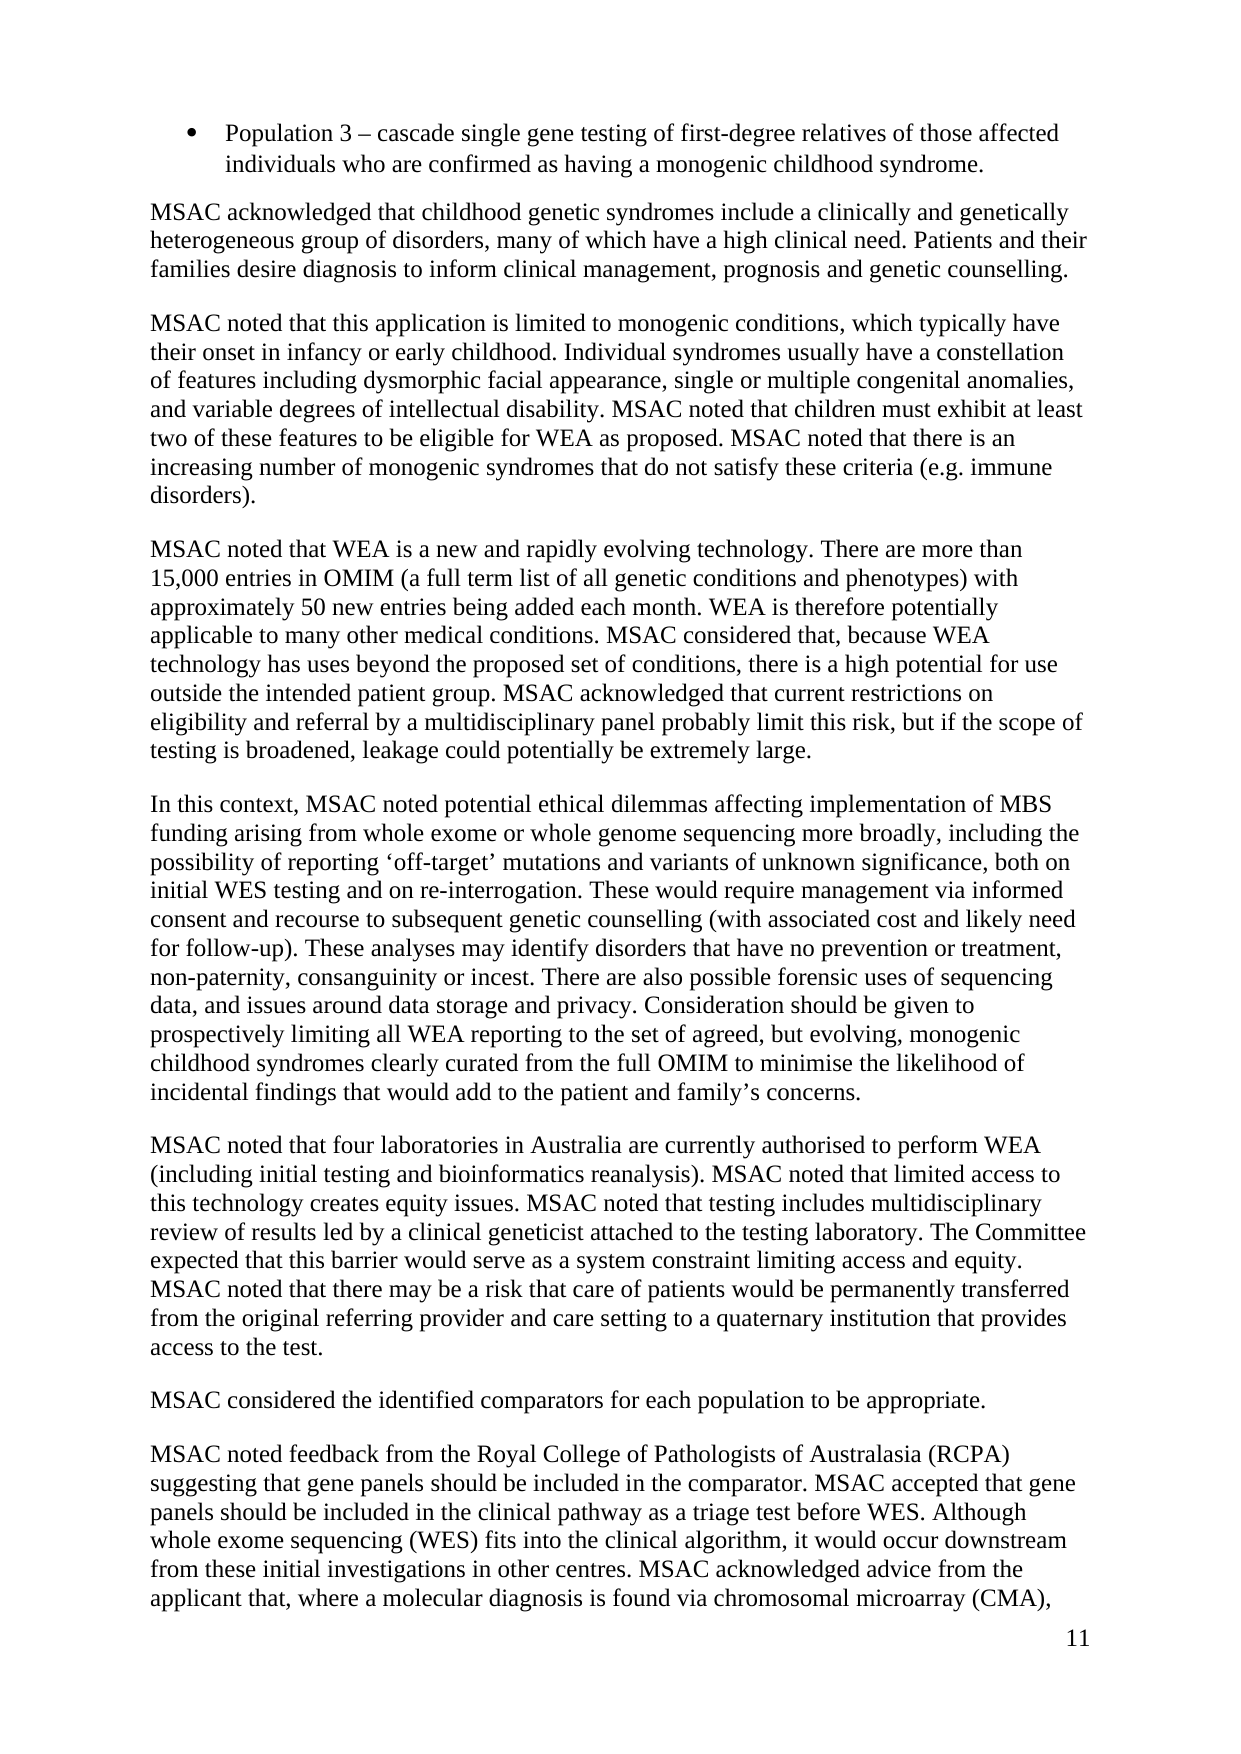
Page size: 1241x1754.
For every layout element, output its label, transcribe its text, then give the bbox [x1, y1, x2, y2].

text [150, 1439, 1090, 1612]
text MSAC considered the identified comparators for each population to be appropriate. [150, 1386, 1090, 1414]
text MSAC noted that WEA is a new and rapidly evolving technology. There are more than 15,000 entries in OMIM (a full term list of all genetic conditions and phenotypes) with approximately 50 new entries being added each month. WEA is therefore potentially applicable to many other medical conditions. MSAC considered that, because WEA technology has uses beyond the proposed set of conditions, there is a high potential for use outside the intended patient group. MSAC acknowledged that current restrictions on eligibility and referral by a multidisciplinary panel probably limit this risk, but if the scope of testing is broadened, leakage could potentially be extremely large. [150, 534, 1090, 764]
list Population 3 – cascade single gene testing of first-degree relatives of those affected individuals who are confirmed as having a monogenic childhood syndrome. [187, 118, 1090, 178]
text MSAC acknowledged that childhood genetic syndromes include a clinically and genetically heterogeneous group of disorders, many of which have a high clinical need. Patients and their families desire diagnosis to inform clinical management, prognosis and genetic counselling. [150, 197, 1090, 283]
text MSAC noted that four laboratories in Australia are currently authorised to perform WEA (including initial testing and bioinformatics reanalysis). MSAC noted that limited access to this technology creates equity issues. MSAC noted that testing includes multidisciplinary review of results led by a clinical geneticist attached to the testing laboratory. The Committee expected that this barrier would serve as a system constraint limiting access and equity. MSAC noted that there may be a risk that care of patients would be permanently transferred from the original referring provider and care setting to a quaternary institution that provides access to the test. [150, 1131, 1090, 1361]
text In this context, MSAC noted potential ethical dilemmas affecting implementation of MBS funding arising from whole exome or whole genome sequencing more broadly, including the possibility of reporting ‘off-target’ mutations and variants of unknown significance, both on initial WES testing and on re-interrogation. These would require management via informed consent and recourse to subsequent genetic counselling (with associated cost and likely need for follow-up). These analyses may identify disorders that have no prevention or treatment, non-paternity, consanguinity or incest. There are also possible forensic uses of sequencing data, and issues around data storage and privacy. Consideration should be given to prospectively limiting all WEA reporting to the set of agreed, but evolving, monogenic childhood syndromes clearly curated from the full OMIM to minimise the likelihood of incidental findings that would add to the patient and family’s concerns. [150, 789, 1090, 1106]
text MSAC noted that this application is limited to monogenic conditions, which typically have their onset in infancy or early childhood. Individual syndromes usually have a constellation of features including dysmorphic facial appearance, single or multiple congenital anomalies, and variable degrees of intellectual disability. MSAC noted that children must exhibit at least two of these features to be eligible for WEA as proposed. MSAC noted that there is an increasing number of monogenic syndromes that do not satisfy these criteria (e.g. immune disorders). [150, 308, 1090, 509]
